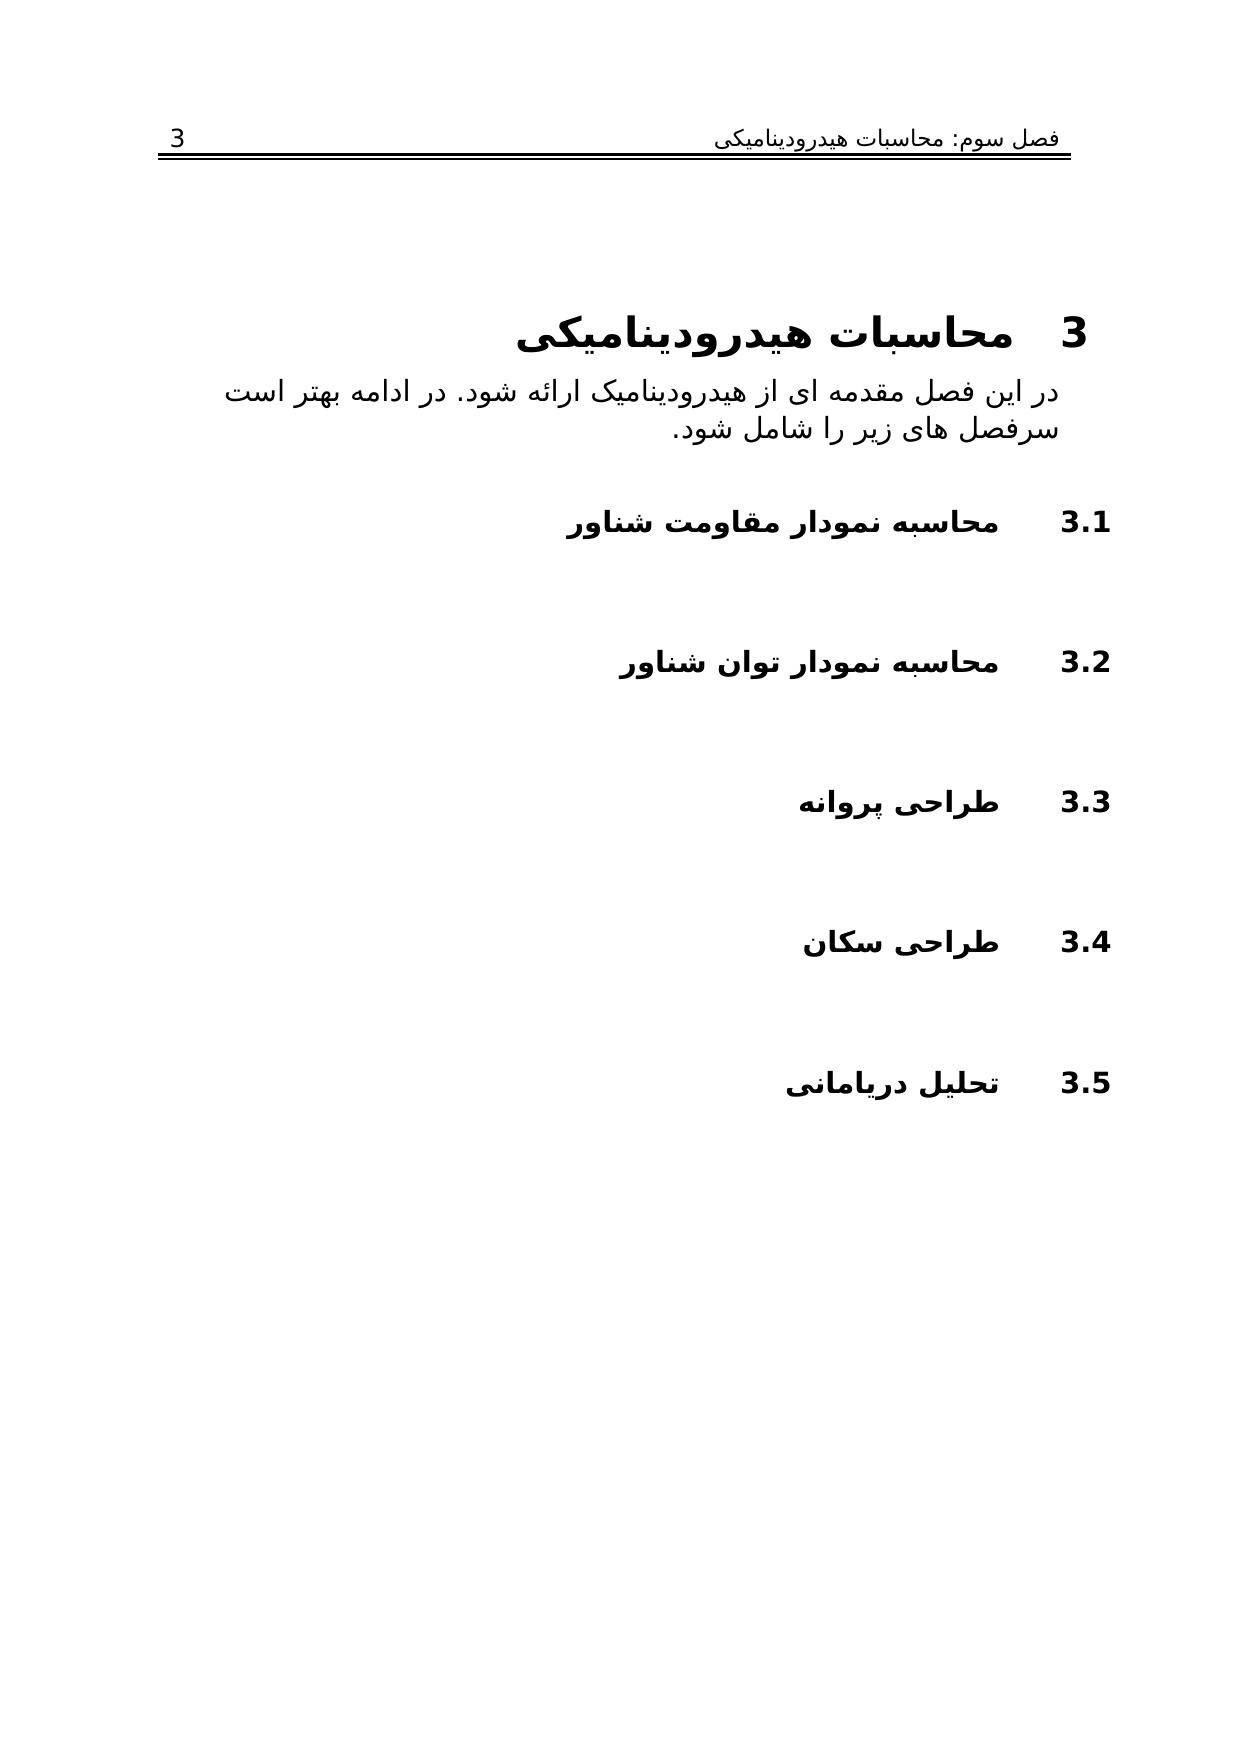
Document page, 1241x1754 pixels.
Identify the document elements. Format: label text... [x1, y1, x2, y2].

subtitle تحلیل دریامانی [150, 1066, 1060, 1100]
text در این فصل مقدمه ای از هیدرودینامیک ارائه شود. در ادامه بهتر است سرفصل های زیر را شامل شود. [150, 374, 1060, 446]
subtitle محاسبه نمودار توان شناور [150, 645, 1060, 679]
subtitle طراحی سکان [150, 926, 1060, 960]
subtitle محاسبات هیدرودینامیکی [150, 308, 1060, 357]
subtitle طراحی پروانه [150, 786, 1060, 819]
subtitle محاسبه نمودار مقاومت شناور [150, 505, 1060, 539]
